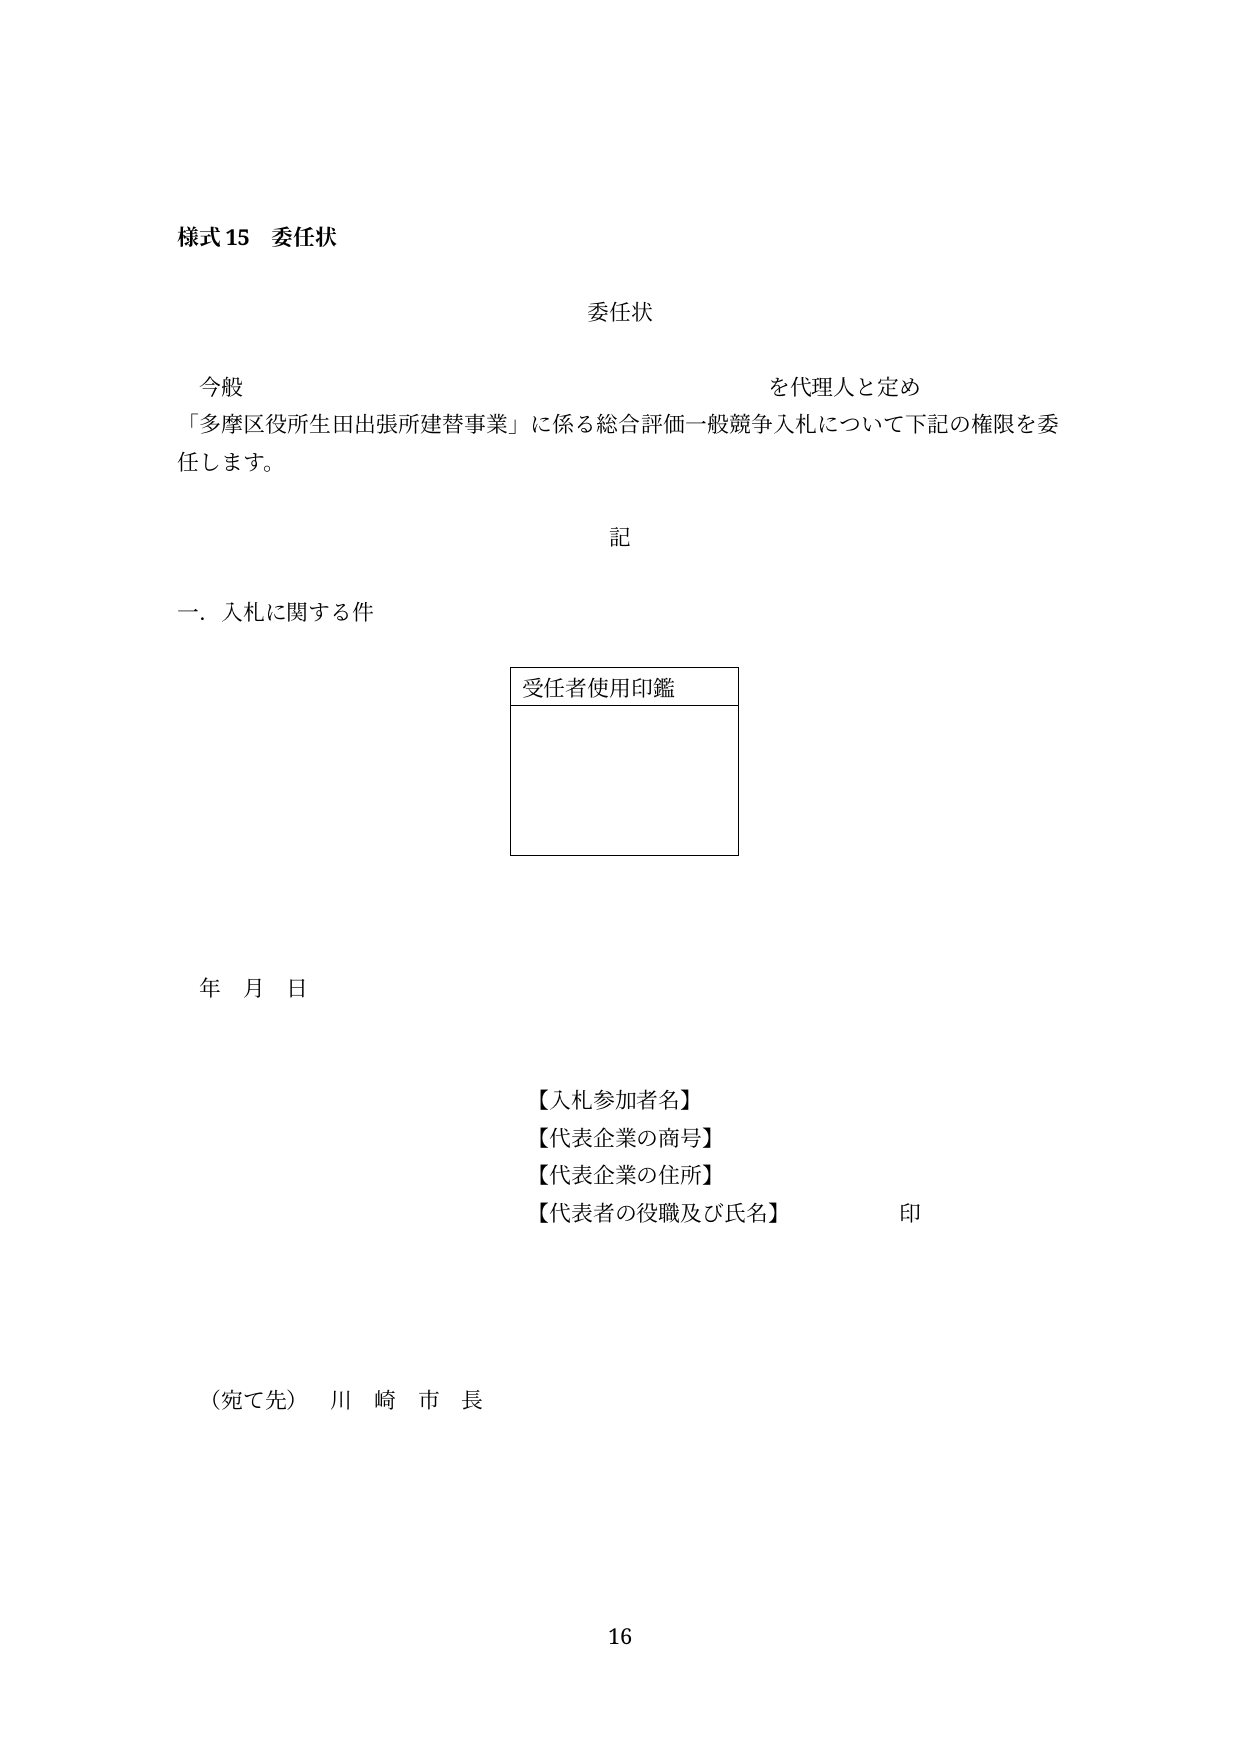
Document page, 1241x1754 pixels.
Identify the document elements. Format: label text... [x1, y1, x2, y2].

text （宛て先） 川 崎 市 長 [177, 1381, 1063, 1418]
text 「多摩区役所生田出張所建替事業」に係る総合評価一般競争入札について下記の権限を委任します。 [177, 404, 1063, 479]
text 一．入札に関する件 [177, 592, 1063, 629]
subtitle 様式15 委任状 [177, 217, 1063, 254]
table_header 受任者使用印鑑 [511, 668, 738, 705]
text 【入札参加者名】 [177, 1081, 1063, 1118]
table_cell [511, 706, 738, 855]
text 今般 を代理人と定め [177, 367, 1063, 404]
text 委任状 [177, 292, 1063, 329]
text 年 月 日 [177, 968, 1063, 1006]
text 【代表者の役職及び氏名】 印 [177, 1193, 1063, 1231]
text 記 [177, 517, 1063, 554]
text 【代表企業の住所】 [177, 1156, 1063, 1193]
text 【代表企業の商号】 [177, 1118, 1063, 1156]
